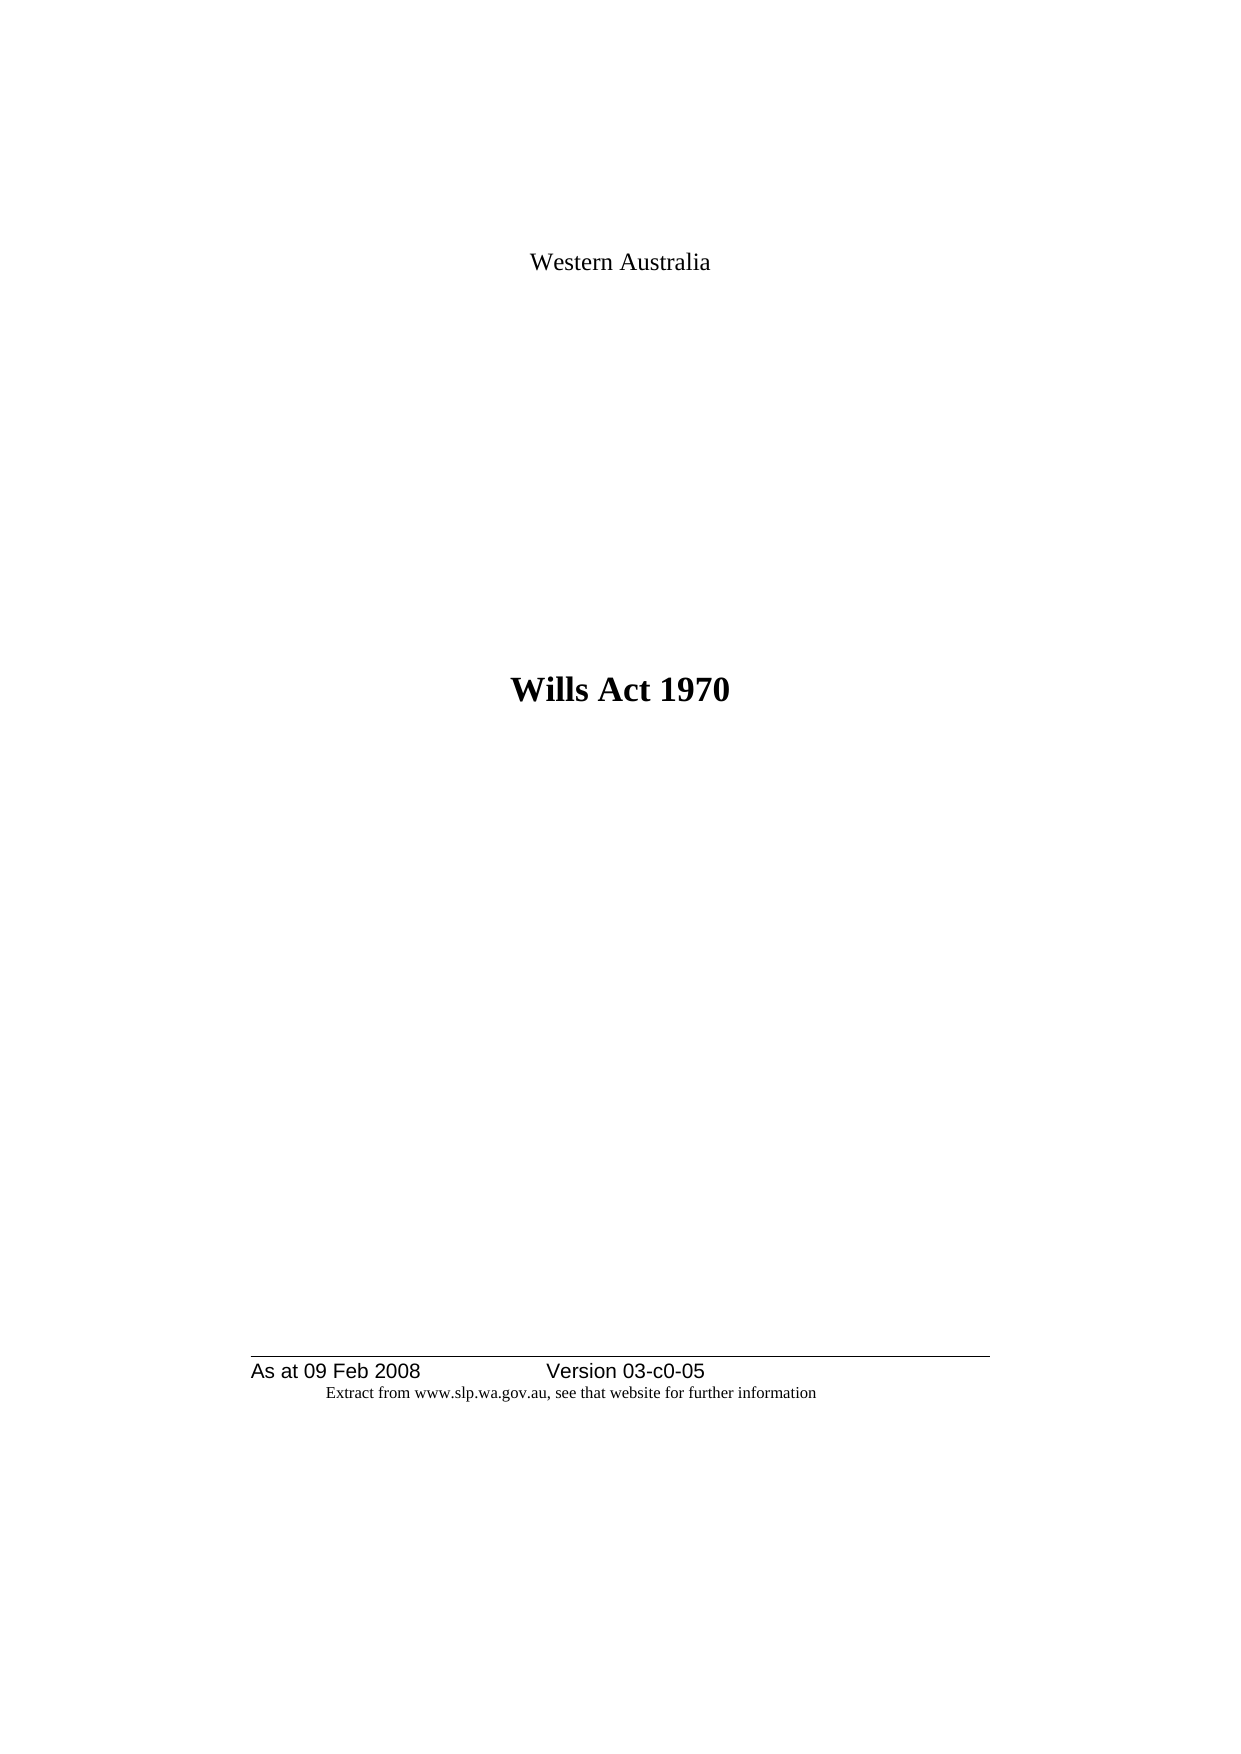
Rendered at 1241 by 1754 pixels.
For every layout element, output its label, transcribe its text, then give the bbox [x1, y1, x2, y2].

text Wills Act 1970 [251, 668, 990, 709]
text Western Australia [251, 247, 990, 276]
